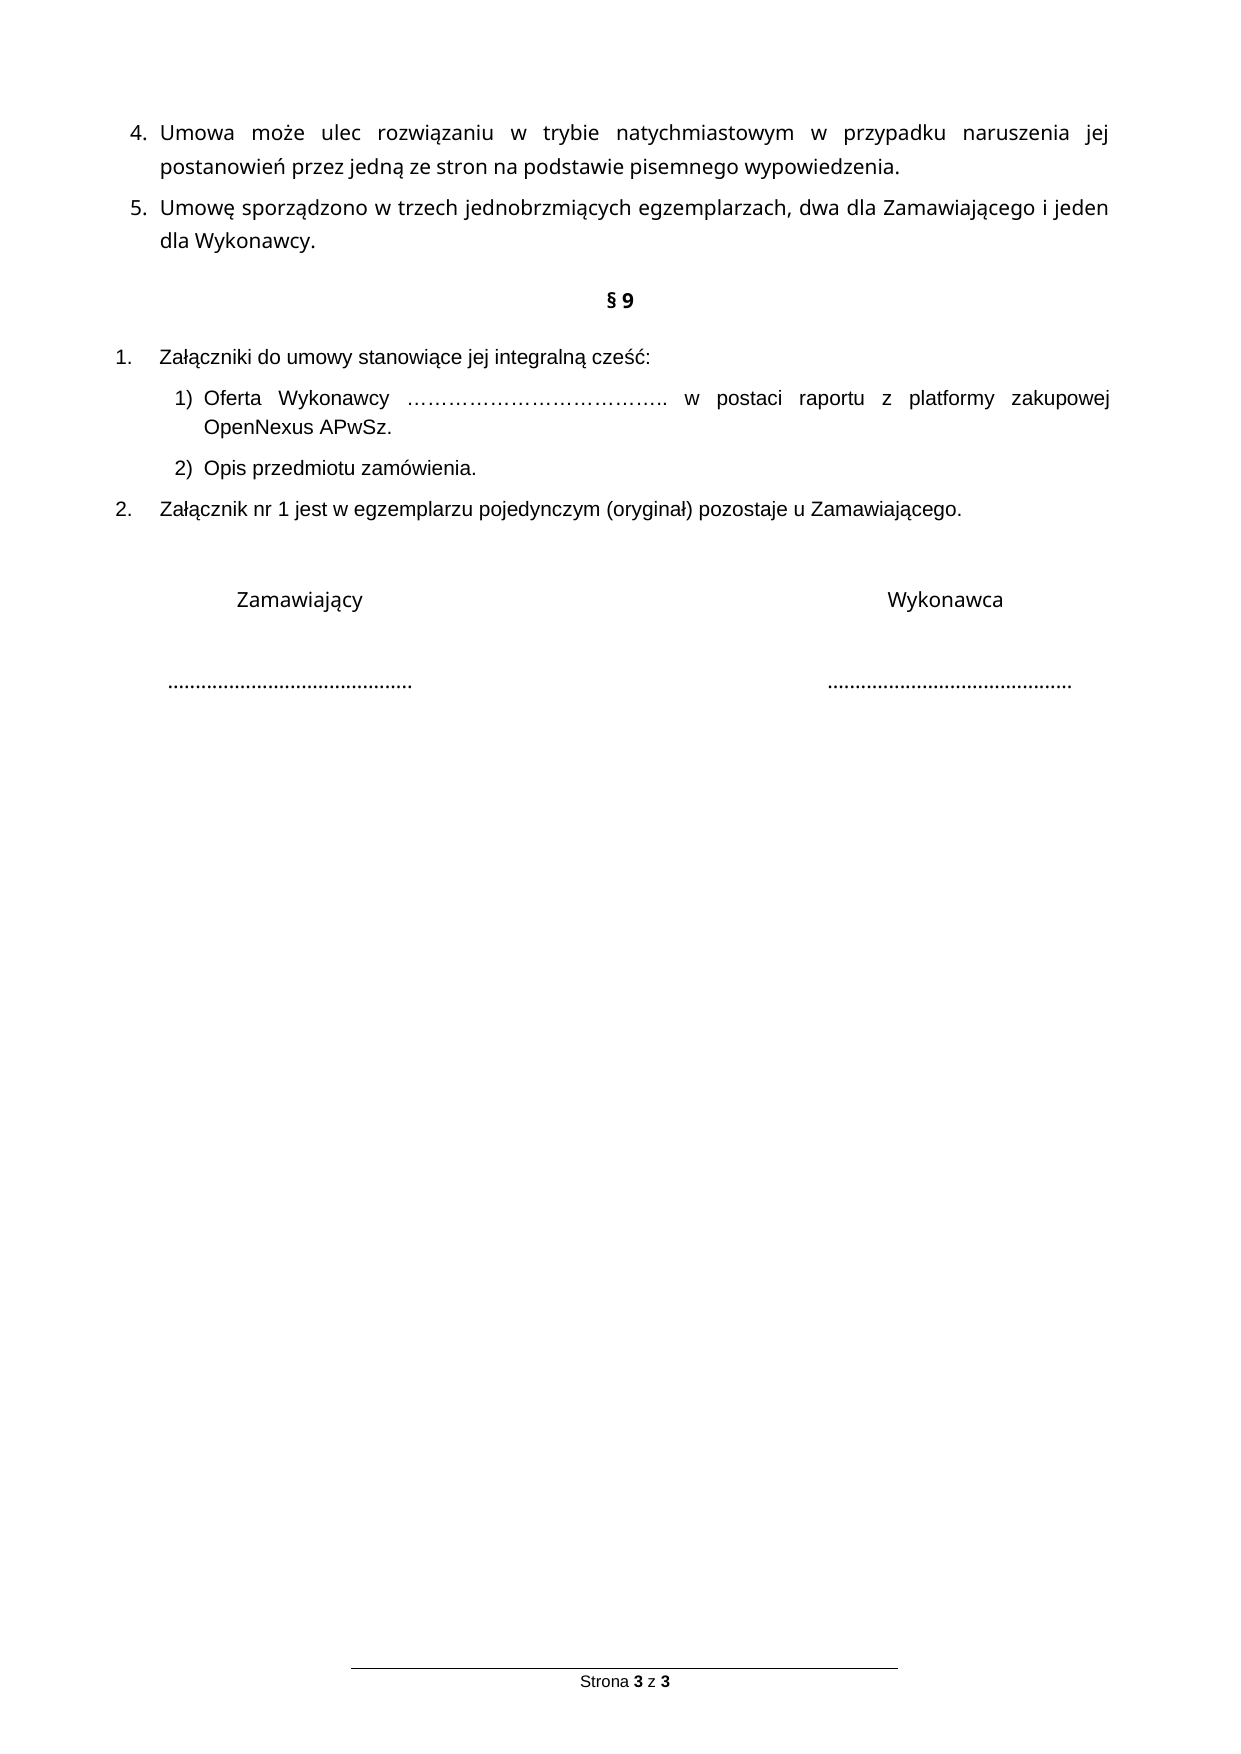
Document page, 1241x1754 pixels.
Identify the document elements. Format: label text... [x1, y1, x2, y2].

list Opis przedmiotu zamówienia. [174, 456, 1110, 480]
list Załączniki do umowy stanowiące jej integralną cześć: [115, 345, 1110, 369]
text ............................................ ............................................ [130, 666, 1110, 694]
list Umowę sporządzono w trzech jednobrzmiących egzemplarzach, dwa dla Zamawiającego i jeden dla Wykonawcy. [130, 193, 1110, 255]
list Załącznik nr 1 jest w egzemplarzu pojedynczym (oryginał) pozostaje u Zamawiającego. [115, 497, 1110, 521]
list Umowa może ulec rozwiązaniu w trybie natychmiastowym w przypadku naruszenia jej postanowień przez jedną ze stron na podstawie pisemnego wypowiedzenia. [130, 118, 1110, 181]
text Zamawiający Wykonawca [130, 585, 1110, 613]
text § 9 [130, 286, 1110, 314]
list Oferta Wykonawcy ……………………………….. w postaci raportu z platformy zakupowej OpenNexus APwSz. [174, 386, 1110, 439]
